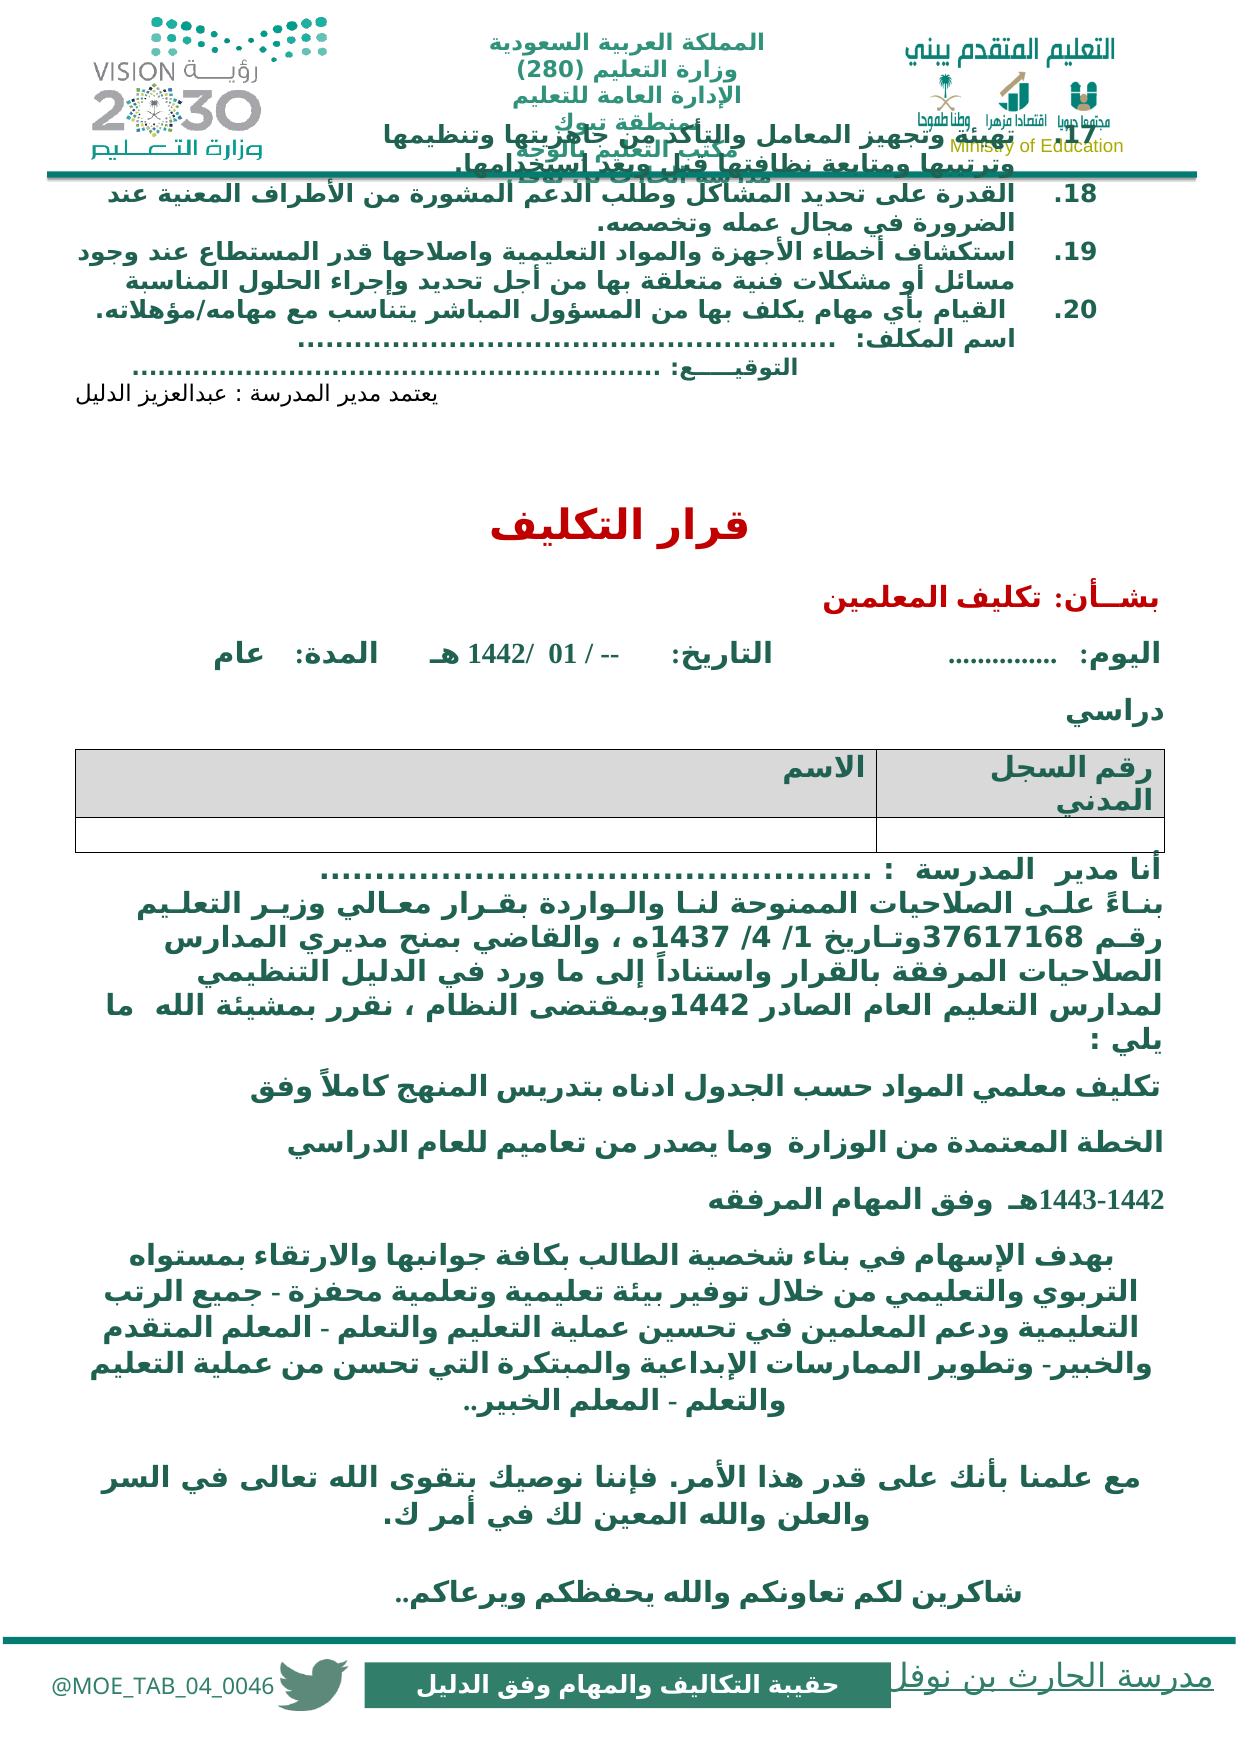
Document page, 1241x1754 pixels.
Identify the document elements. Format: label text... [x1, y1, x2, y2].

list تهيئة وتجهيز المعامل والتأكد من جاهزيتها وتنظيمها وترتيبها ومتابعة نظافتها قبل وبعد استخدامها. [75, 121, 1053, 179]
list القيام بأي مهام يكلف بها من المسؤول المباشر يتناسب مع مهامه/مؤهلاته. [75, 296, 1053, 325]
text بشــأن: تكليف المعلمين [97, 580, 1160, 614]
list القدرة على تحديد المشاكل وطلب الدعم المشورة من الأطراف المعنية عند الضرورة في مجال عمله وتخصصه. [75, 179, 1053, 237]
text مع علمنا بأنك على قدر هذا الأمر. فإننا نوصيك بتقوى الله تعالى في السر والعلن والله المعين لك في أمر ك. [82, 1460, 1162, 1531]
text بنـاءً علـى الصلاحيات الممنوحة لنـا والـواردة بقـرار معـالي وزيـر التعلـيم رقـم 37617168وتـاريخ 1/ 4/ 1437ه ، والقاضي بمنح مديري المدارس الصلاحيات المرفقة بالقرار واستناداً إلى ما ورد في الدليل التنظيمي لمدارس التعليم العام الصادر 1442وبمقتضى النظام ، نقرر بمشيئة الله ما يلي : [76, 887, 1164, 1057]
text شاكرين لكم تعاونكم والله يحفظكم ويرعاكم.. [254, 1575, 1164, 1608]
list اسم المكلف: ......................................................... [75, 325, 1016, 354]
subtitle قرار التكليف [75, 501, 1165, 549]
text يعتمد مدير المدرسة : عبدالعزيز الدليل [75, 381, 1165, 407]
text أنا مدير المدرسة : .................................................. [194, 853, 1165, 887]
text اليوم: ............... التاريخ: -- / 01 /1442 هـ المدة: عام دراسي [194, 636, 1165, 726]
list استكشاف أخطاء الأجهزة والمواد التعليمية واصلاحها قدر المستطاع عند وجود مسائل أو مشکلات فنية متعلقة بها من أجل تحديد وإجراء الحلول المناسبة [75, 237, 1053, 296]
picture [83, 11, 330, 161]
text بهدف الإسهام في بناء شخصية الطالب بكافة جوانبها والارتقاء بمستواه التربوي والتعليمي من خلال توفير بيئة تعليمية وتعلمية محفزة - جميع الرتب التعليمية ودعم المعلمين في تحسين عملية التعليم والتعلم - المعلم المتقدم والخبير- وتطوير الممارسات الإبداعية والمبتكرة التي تحسن من عملية التعليم والتعلم - المعلم الخبير.. [82, 1238, 1162, 1416]
text تكليف معلمي المواد حسب الجدول ادناه بتدريس المنهج كاملاً وفق الخطة المعتمدة من الوزارة وما يصدر من تعاميم للعام الدراسي 1442-1443هـ وفق المهام المرفقه [216, 1069, 1165, 1215]
table_cell [76, 818, 876, 852]
text التوقيـــــع: ............................................................. [75, 354, 1166, 381]
picture [833, 11, 1209, 172]
table_header الاسم [76, 750, 876, 817]
table_cell [877, 818, 1164, 852]
table_header رقم السجل المدني [877, 750, 1164, 817]
